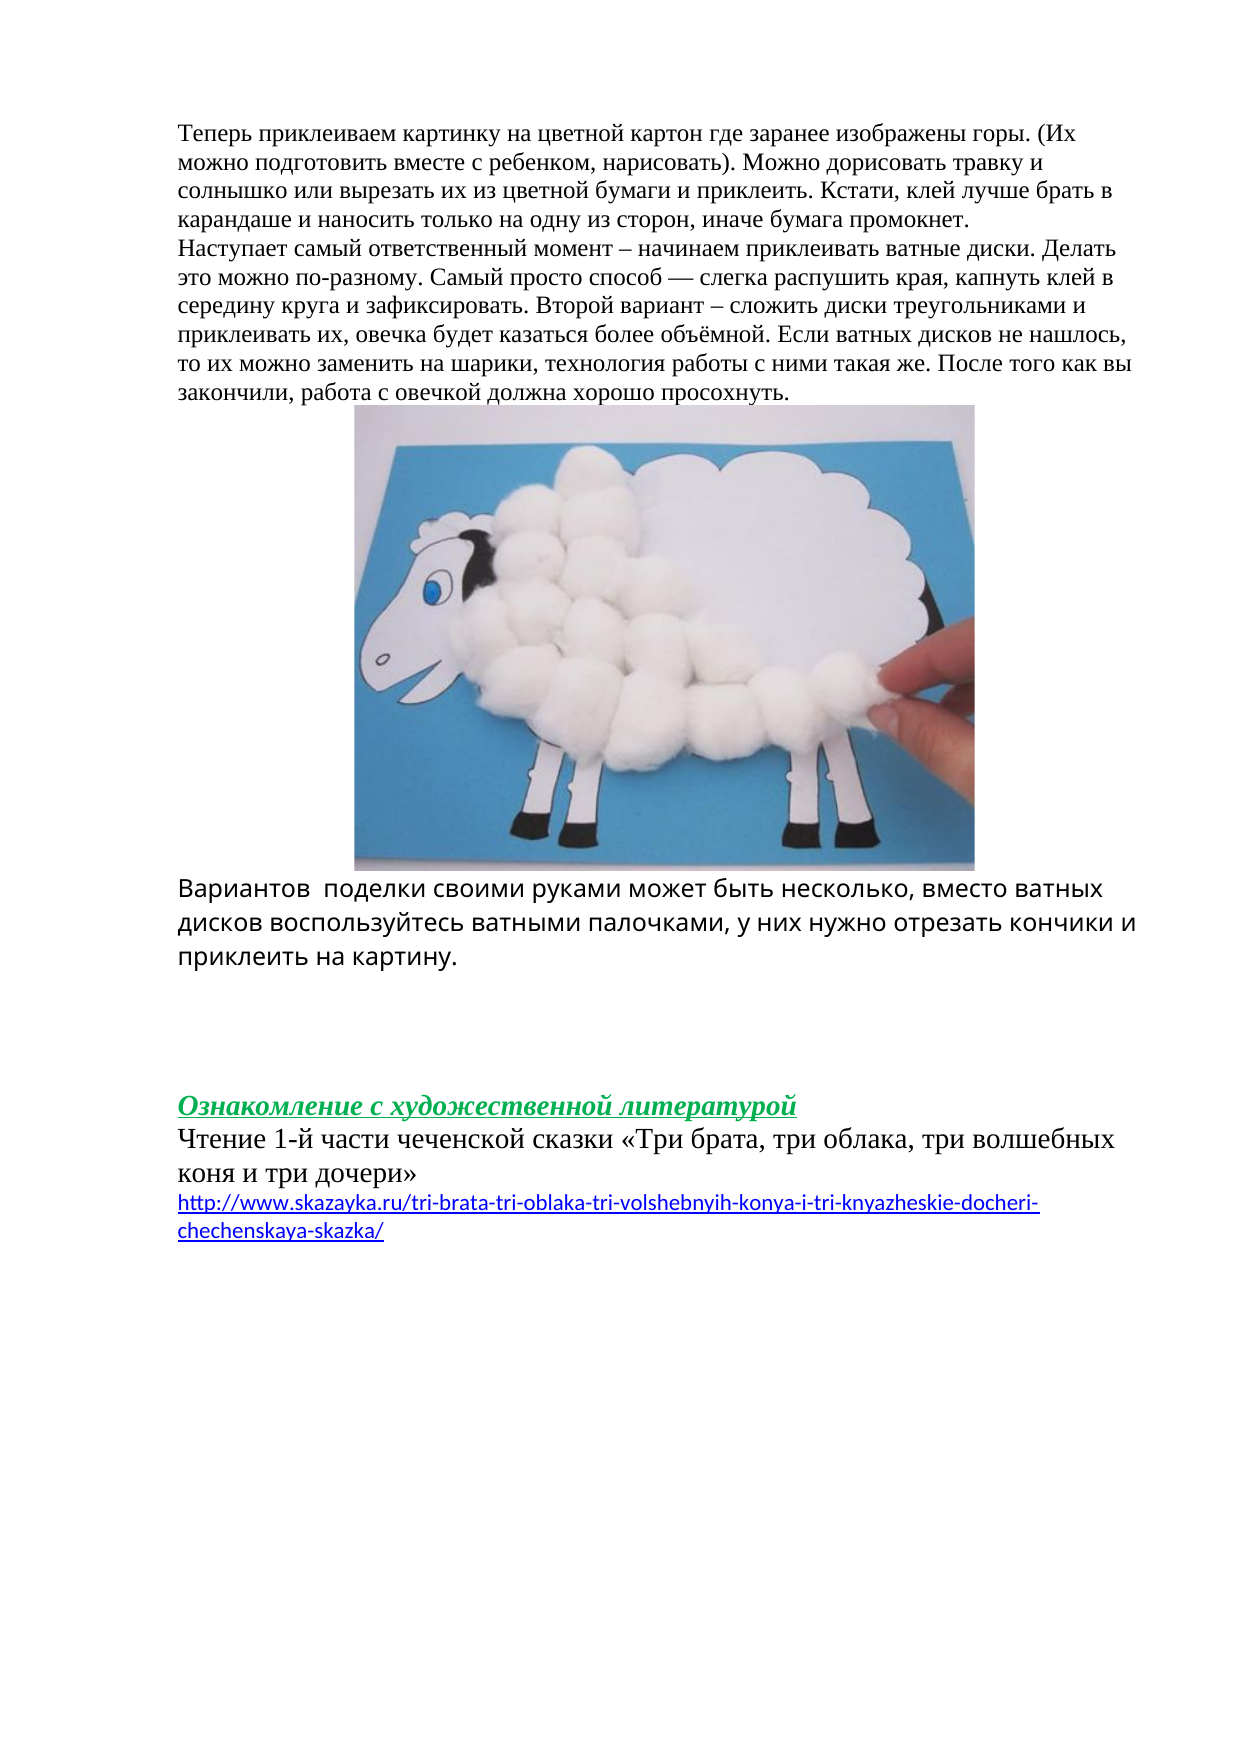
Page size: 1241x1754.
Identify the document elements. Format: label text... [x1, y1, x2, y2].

text Вариантов поделки своими руками может быть несколько, вместо ватных дисков воспользуйтесь ватными палочками, у них нужно отрезать кончики и приклеить на картину. [177, 871, 1152, 973]
text http://www.skazayka.ru/tri-brata-tri-oblaka-tri-volshebnyih-konya-i-tri-knyazheskie-docheri-chechenskaya-skazka/ [177, 1188, 1152, 1244]
text Теперь приклеиваем картинку на цветной картон где заранее изображены горы. (Их можно подготовить вместе с ребенком, нарисовать). Можно дорисовать травку и солнышко или вырезать их из цветной бумаги и приклеить. Кстати, клей лучше брать в карандаше и наносить только на одну из сторон, иначе бумага промокнет. [177, 118, 1152, 233]
picture [354, 405, 975, 871]
text Чтение 1-й части чеченской сказки «Три брата, три облака, три волшебных коня и три дочери» [177, 1121, 1152, 1188]
text Наступает самый ответственный момент – начинаем приклеивать ватные диски. Делать это можно по-разному. Самый просто способ — слегка распушить края, капнуть клей в середину круга и зафиксировать. Второй вариант – сложить диски треугольниками и приклеивать их, овечка будет казаться более объёмной. Если ватных дисков не нашлось, то их можно заменить на шарики, технология работы с ними такая же. После того как вы закончили, работа с овечкой должна хорошо просохнуть. [177, 233, 1152, 406]
text Ознакомление с художественной литературой [177, 1088, 1152, 1121]
